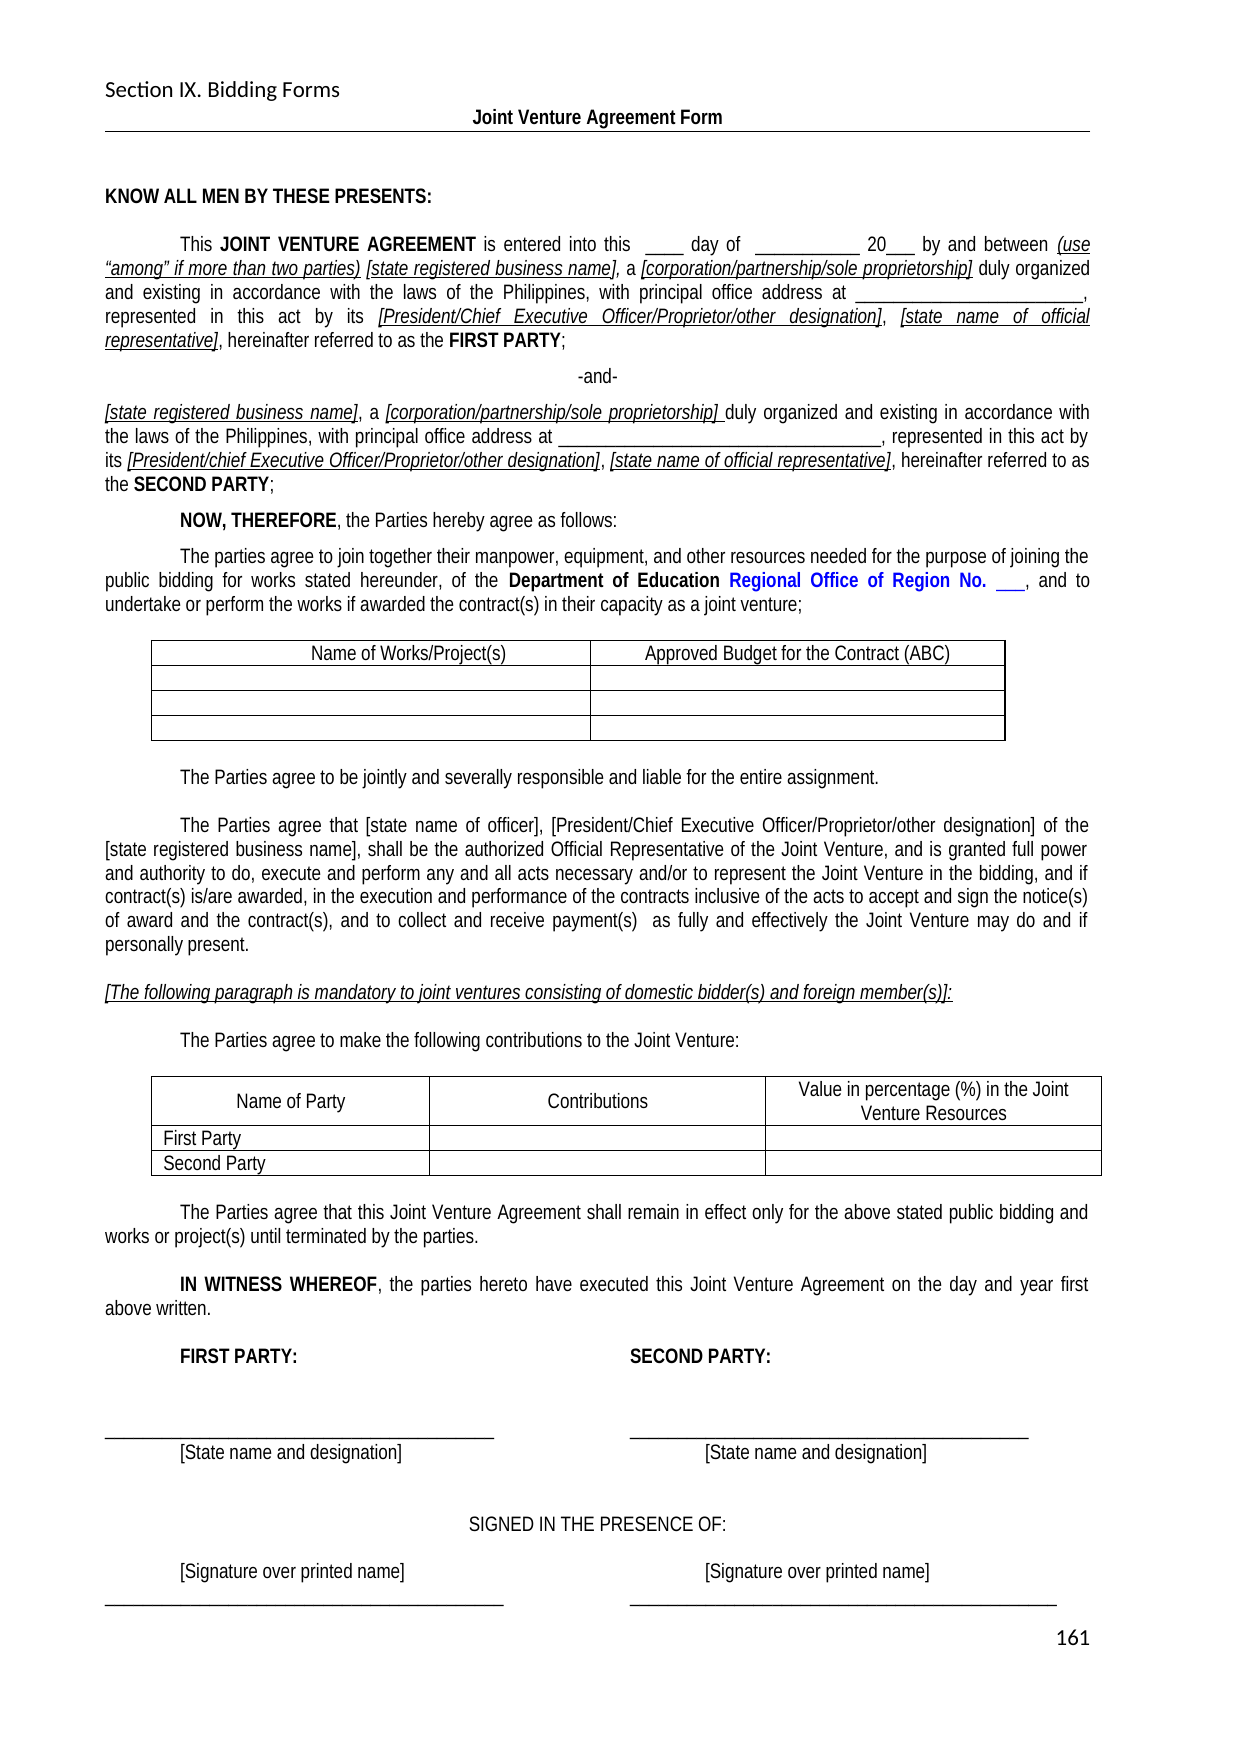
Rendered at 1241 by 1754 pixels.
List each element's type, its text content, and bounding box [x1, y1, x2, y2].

text The parties agree to join together their manpower, equipment, and other resources needed for the purpose of joining the public bidding for works stated hereunder, of the Department of Education Regional Office of Region No. ___, and to undertake or perform the works if awarded the contract(s) in their capacity as a joint venture; [105, 544, 1090, 616]
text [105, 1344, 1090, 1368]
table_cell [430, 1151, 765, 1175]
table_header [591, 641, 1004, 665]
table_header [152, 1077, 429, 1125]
text The Parties agree to make the following contributions to the Joint Venture: [105, 1028, 1090, 1052]
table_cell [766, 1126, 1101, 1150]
text Joint Venture Agreement Form [105, 105, 1090, 131]
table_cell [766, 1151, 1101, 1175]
text [The following paragraph is mandatory to joint ventures consisting of domestic bidder(s) and foreign member(s)]: [105, 980, 1090, 1004]
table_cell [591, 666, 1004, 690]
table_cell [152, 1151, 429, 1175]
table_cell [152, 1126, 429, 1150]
text KNOW ALL MEN BY THESE PRESENTS: [105, 184, 1090, 208]
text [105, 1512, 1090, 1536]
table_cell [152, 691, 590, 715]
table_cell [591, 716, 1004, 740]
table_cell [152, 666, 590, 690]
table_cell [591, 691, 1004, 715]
text -and- [105, 364, 1090, 388]
text [state registered business name], a [corporation/partnership/sole proprietorship] duly organized and existing in accordance with the laws of the Philippines, with principal office address at __________________________________, represented in this act by its [President/chief Executive Officer/Proprietor/other designation], [state name of official representative], hereinafter referred to as the SECOND PARTY; [105, 400, 1090, 496]
text The Parties agree that [state name of officer], [President/Chief Executive Officer/Proprietor/other designation] of the [state registered business name], shall be the authorized Official Representative of the Joint Venture, and is granted full power and authority to do, execute and perform any and all acts necessary and/or to represent the Joint Venture in the bidding, and if contract(s) is/are awarded, in the execution and performance of the contracts inclusive of the acts to accept and sign the notice(s) of award and the contract(s), and to collect and receive payment(s) as fully and effectively the Joint Venture may do and if personally present. [105, 813, 1090, 956]
text The Parties agree that this Joint Venture Agreement shall remain in effect only for the above stated public bidding and works or project(s) until terminated by the parties. [105, 1200, 1090, 1248]
text This JOINT VENTURE AGREEMENT is entered into this ____ day of ___________ 20___ by and between (use “among” if more than two parties) [state registered business name], a [corporation/partnership/sole proprietorship] duly organized and existing in accordance with the laws of the Philippines, with principal office address at ________________________, represented in this act by its [President/Chief Executive Officer/Proprietor/other designation], [state name of official representative], hereinafter referred to as the FIRST PARTY; [105, 232, 1090, 352]
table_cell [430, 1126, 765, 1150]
text NOW, THEREFORE, the Parties hereby agree as follows: [105, 508, 1090, 532]
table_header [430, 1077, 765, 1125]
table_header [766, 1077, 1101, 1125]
text IN WITNESS WHEREOF, the parties hereto have executed this Joint Venture Agreement on the day and year first above written. [105, 1272, 1090, 1320]
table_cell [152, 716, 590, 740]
text The Parties agree to be jointly and severally responsible and liable for the entire assignment. [105, 765, 1090, 789]
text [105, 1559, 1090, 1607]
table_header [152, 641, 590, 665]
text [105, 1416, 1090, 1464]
